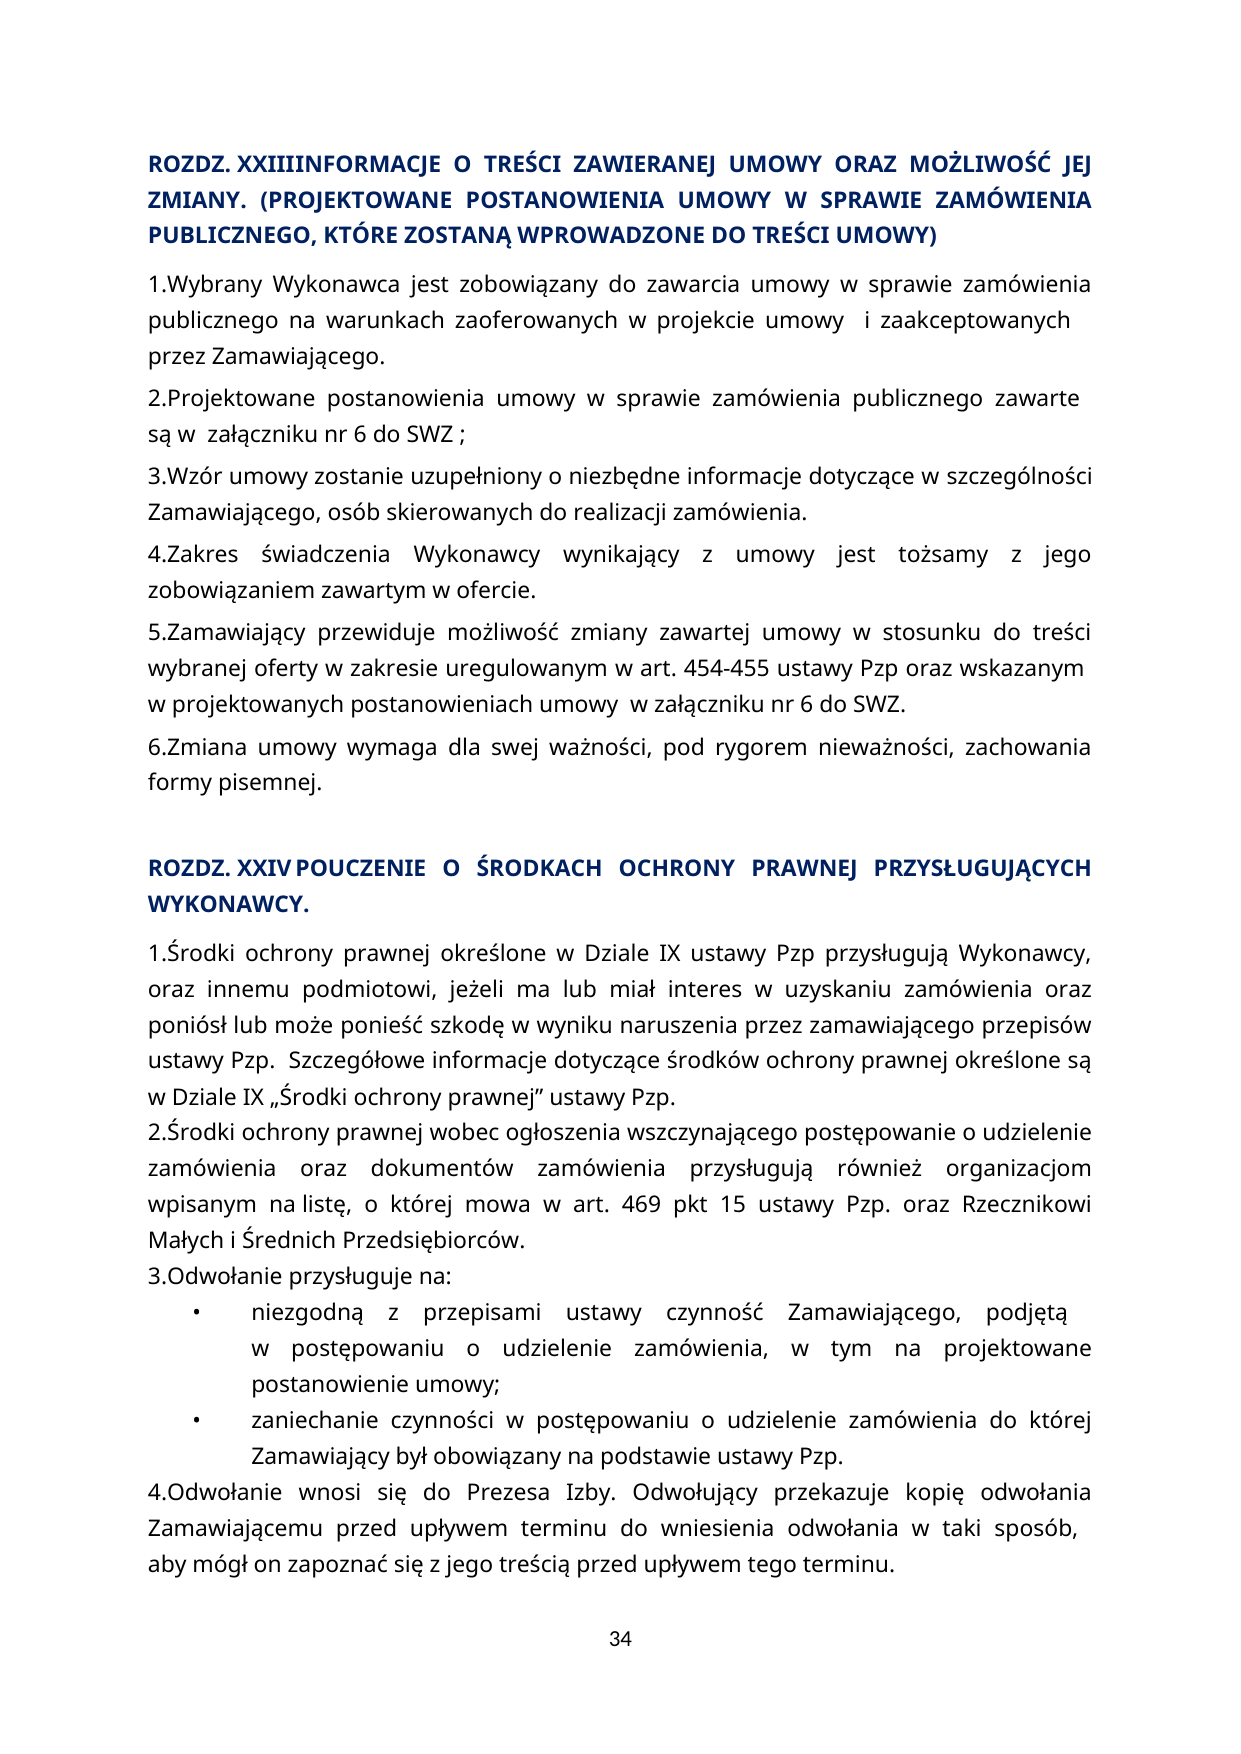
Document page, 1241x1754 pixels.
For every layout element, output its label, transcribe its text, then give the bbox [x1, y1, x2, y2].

text 3.Wzór umowy zostanie uzupełniony o niezbędne informacje dotyczące w szczególności Zamawiającego, osób skierowanych do realizacji zamówienia. [148, 460, 1093, 527]
list zaniechanie czynności w postępowaniu o udzielenie zamówienia do której Zamawiający był obowiązany na podstawie ustawy Pzp. [192, 1404, 1093, 1471]
text 1.Środki ochrony prawnej określone w Dziale IX ustawy Pzp przysługują Wykonawcy, oraz innemu podmiotowi, jeżeli ma lub miał interes w uzyskaniu zamówienia oraz poniósł lub może ponieść szkodę w wyniku naruszenia przez zamawiającego przepisów ustawy Pzp. Szczegółowe informacje dotyczące środków ochrony prawnej określone są w Dziale IX „Środki ochrony prawnej” ustawy Pzp. [148, 937, 1093, 1112]
text 6.Zmiana umowy wymaga dla swej ważności, pod rygorem nieważności, zachowania formy pisemnej. [148, 730, 1093, 798]
text 1.Wybrany Wykonawca jest zobowiązany do zawarcia umowy w sprawie zamówienia publicznego na warunkach zaoferowanych w projekcie umowy i zaakceptowanych przez Zamawiającego. [148, 268, 1093, 371]
text ROZDZ. XXIII INFORMACJE O TREŚCI ZAWIERANEJ UMOWY ORAZ MOŻLIWOŚĆ JEJ ZMIANY. (PROJEKTOWANE POSTANOWIENIA UMOWY W SPRAWIE ZAMÓWIENIA PUBLICZNEGO, KTÓRE ZOSTANĄ WPROWADZONE DO TREŚCI UMOWY) [148, 148, 1093, 251]
list niezgodną z przepisami ustawy czynność Zamawiającego, podjętą w postępowaniu o udzielenie zamówienia, w tym na projektowane postanowienie umowy; [192, 1296, 1093, 1399]
text 4.Odwołanie wnosi się do Prezesa Izby. Odwołujący przekazuje kopię odwołania Zamawiającemu przed upływem terminu do wniesienia odwołania w taki sposób, aby mógł on zapoznać się z jego treścią przed upływem tego terminu. [148, 1476, 1093, 1579]
text 3.Odwołanie przysługuje na: [148, 1260, 1093, 1291]
text 2.Projektowane postanowienia umowy w sprawie zamówienia publicznego zawarte są w załączniku nr 6 do SWZ ; [148, 382, 1093, 449]
text 4.Zakres świadczenia Wykonawcy wynikający z umowy jest tożsamy z jego zobowiązaniem zawartym w ofercie. [148, 538, 1093, 605]
text 5.Zamawiający przewiduje możliwość zmiany zawartej umowy w stosunku do treści wybranej oferty w zakresie uregulowanym w art. 454-455 ustawy Pzp oraz wskazanym w projektowanych postanowieniach umowy w załączniku nr 6 do SWZ. [148, 616, 1093, 719]
text ROZDZ. XXIV POUCZENIE O ŚRODKACH OCHRONY PRAWNEJ PRZYSŁUGUJĄCYCH WYKONAWCY. [148, 852, 1093, 919]
text 2.Środki ochrony prawnej wobec ogłoszenia wszczynającego postępowanie o udzielenie zamówienia oraz dokumentów zamówienia przysługują również organizacjom wpisanym na listę, o której mowa w art. 469 pkt 15 ustawy Pzp. oraz Rzecznikowi Małych i Średnich Przedsiębiorców. [148, 1116, 1093, 1255]
